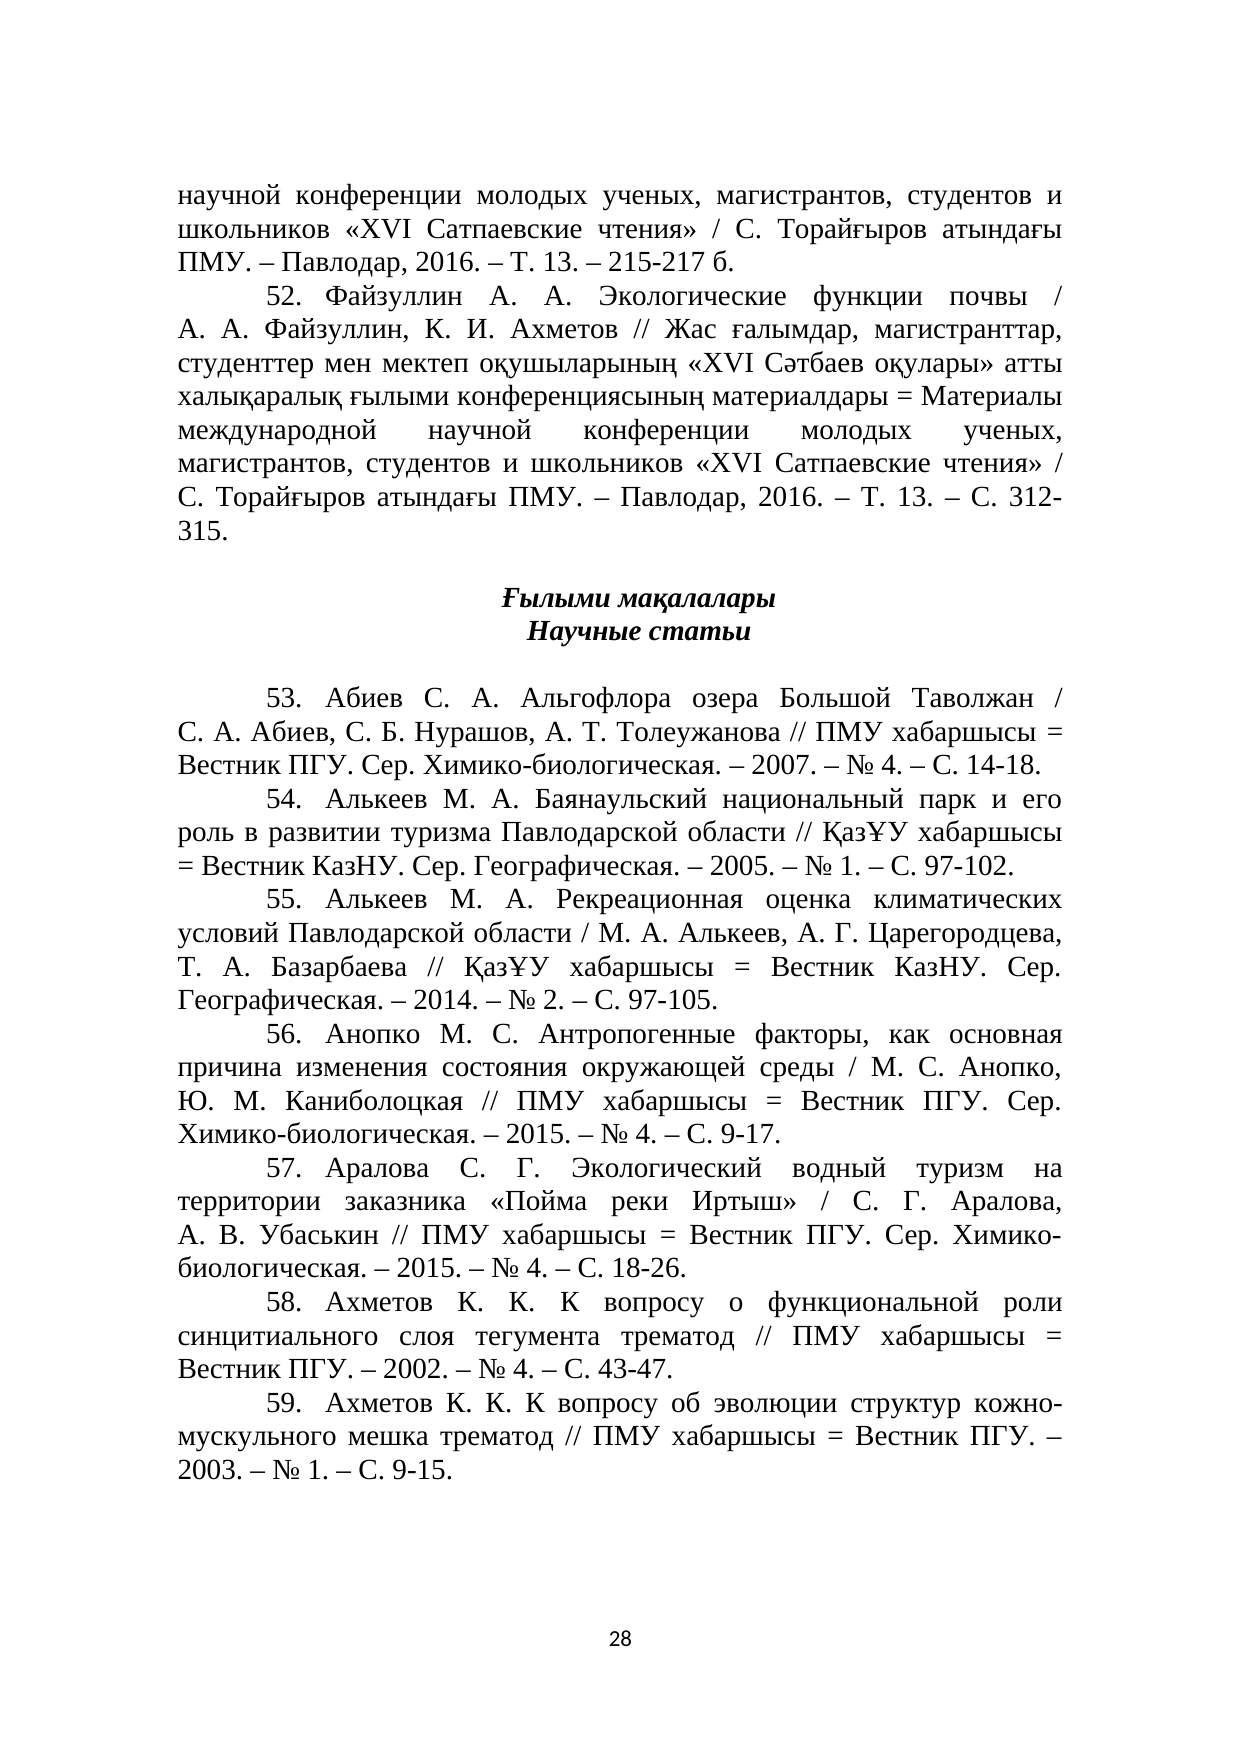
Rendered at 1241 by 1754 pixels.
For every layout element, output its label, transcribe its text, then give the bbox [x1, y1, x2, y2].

list Ахметов К. К. К вопросу об эволюции структур кожно-мускульного мешка трематод // ПМУ хабаршысы = Вестник ПГУ. – 2003. – № 1. – С. 9-15. [177, 1385, 1063, 1485]
list Аралова С. Г. Экологический водный туризм на территории заказника «Пойма реки Иртыш» / С. Г. Аралова, А. В. Убаськин // ПМУ хабаршысы = Вестник ПГУ. Cер. Химико-биологическая. – 2015. – № 4. – С. 18-26. [177, 1150, 1063, 1284]
list Анопко М. С. Антропогенные факторы, как основная причина изменения состояния окружающей среды / М. С. Анопко, Ю. М. Каниболоцкая // ПМУ хабаршысы = Вестник ПГУ. Cер. Химико-биологическая. – 2015. – № 4. – С. 9-17. [177, 1016, 1063, 1150]
text Ғылыми мақалалары [215, 580, 1063, 613]
list Алькеев М. А. Баянаульский национальный парк и его роль в развитии туризма Павлодарской области // ҚазҰУ хабаршысы = Вестник КазНУ. Сер. Географическая. – 2005. – № 1. – С. 97-102. [177, 781, 1063, 882]
list Абиев С. А. Альгофлора озера Большой Таволжан / С. А. Абиев, С. Б. Нурашов, А. Т. Толеужанова // ПМУ хабаршысы = Вестник ПГУ. Сер. Химико-биологическая. – 2007. – № 4. – С. 14-18. [177, 680, 1063, 781]
list Алькеев М. А. Рекреационная оценка климатических условий Павлодарской области / М. А. Алькеев, А. Г. Царегородцева, Т. А. Базарбаева // ҚазҰУ хабаршысы = Вестник КазНУ. Сер. Географическая. – 2014. – № 2. – С. 97-105. [177, 882, 1063, 1016]
list Файзуллин А. А. Экологические функции почвы / А. А. Файзуллин, К. И. Ахметов // Жас ғалымдар, магистранттар, студенттер мен мектеп оқушыларының «XVI Сәтбаев оқулары» атты халықаралық ғылыми конференциясының материалдары = Материалы международной научной конференции молодых ученых, магистрантов, студентов и школьников «ХVI Сатпаевские чтения» / С. Торайғыров атындағы ПМУ. – Павлодар, 2016. – Т. 13. – С. 312-315. [177, 278, 1063, 546]
list Ахметов К. К. К вопросу о функциональной роли синцитиального слоя тегумента трематод // ПМУ хабаршысы = Вестник ПГУ. – 2002. – № 4. – С. 43-47. [177, 1284, 1063, 1385]
text Научные статьи [215, 613, 1063, 647]
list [177, 177, 1063, 278]
